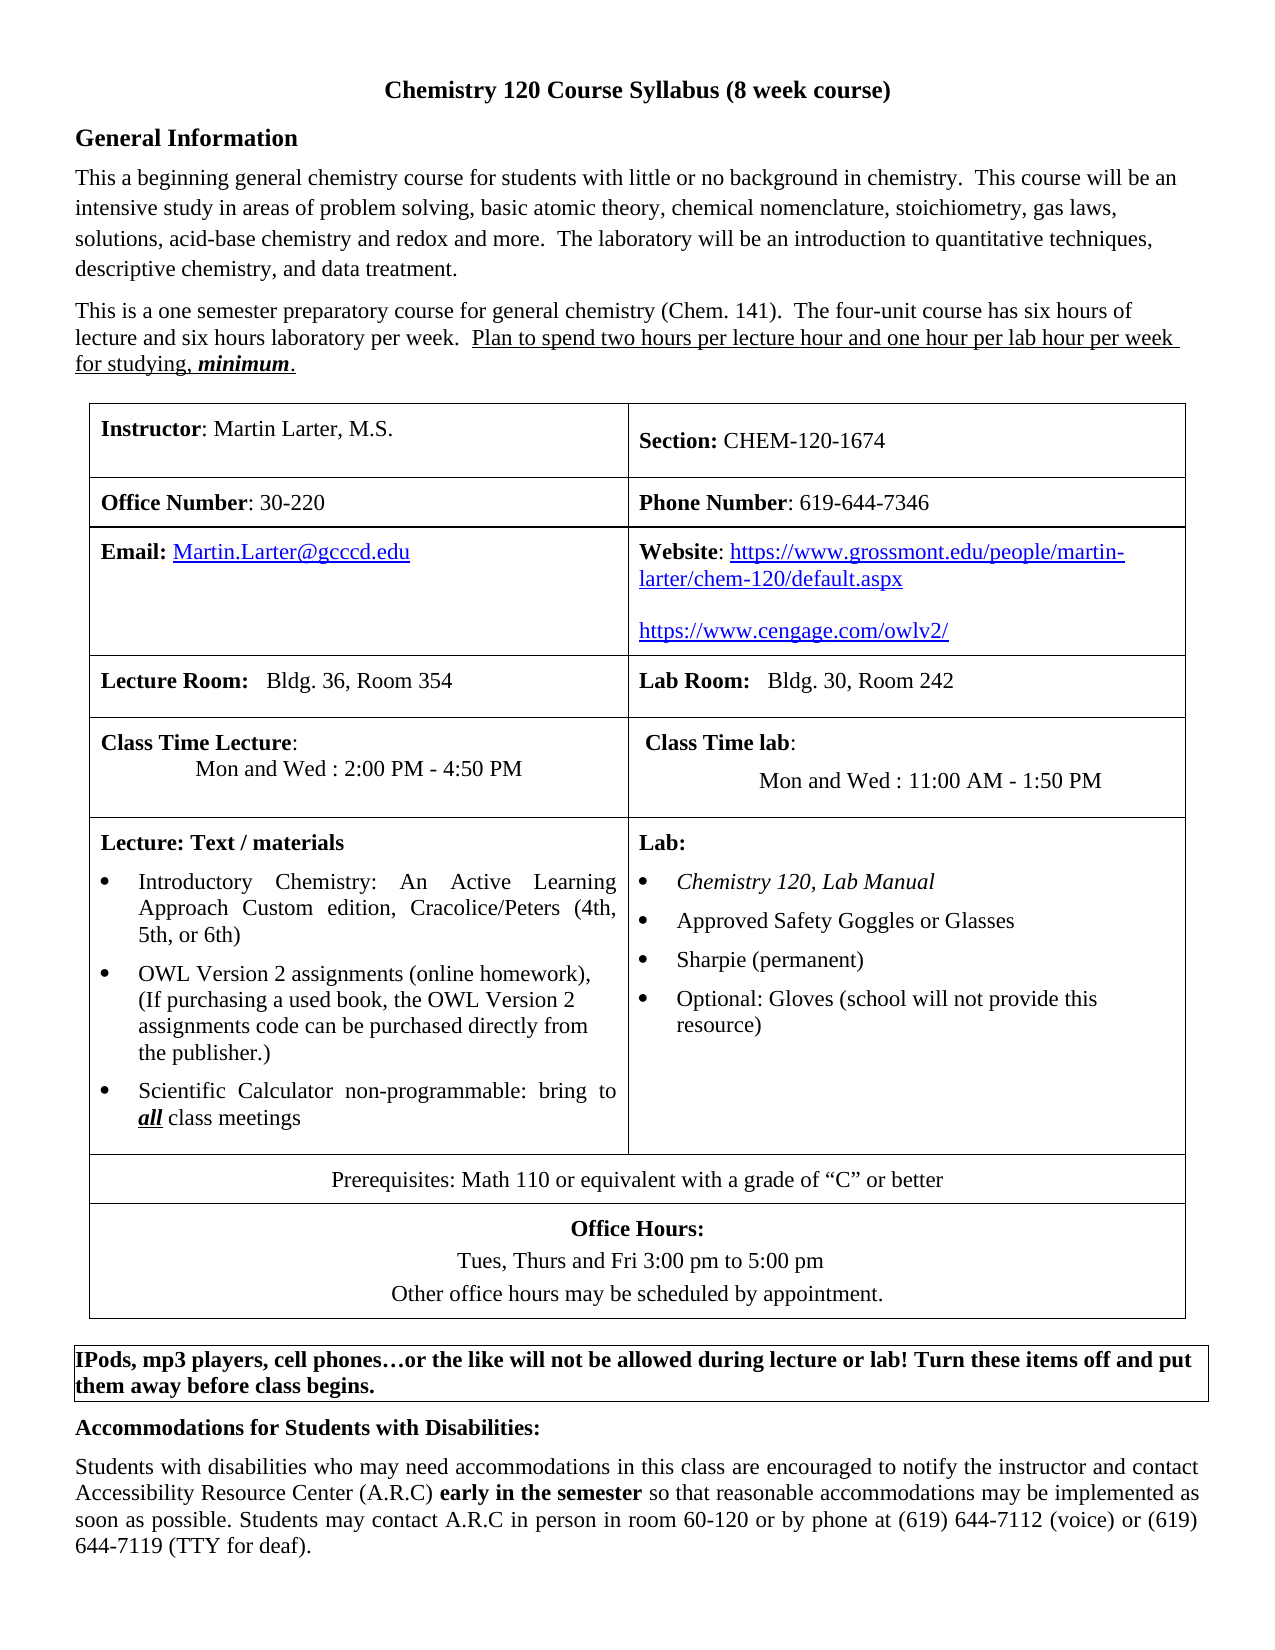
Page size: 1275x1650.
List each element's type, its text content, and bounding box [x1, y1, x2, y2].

text Accommodations for Students with Disabilities: [75, 1414, 1200, 1441]
table_cell Office Hours: Tues, Thurs and Fri 3:00 pm to 5:00 pm Other office hours may be scheduled by appointment. [90, 1204, 1185, 1317]
table_cell Lecture: Text / materials Introductory Chemistry: An Active Learning Approach Custom edition, Cracolice/Peters (4th, 5th, or 6th) OWL Version 2 assignments (online homework), (If purchasing a used book, the OWL Version 2 assignments code can be purchased directly from the publisher.) Scientific Calculator non-programmable: bring to all class meetings [90, 818, 628, 1154]
table_cell Lab Room: Bldg. 30, Room 242 [629, 656, 1185, 717]
text General Information [75, 123, 1200, 152]
table_cell Lecture Room: Bldg. 36, Room 354 [90, 656, 628, 717]
table_cell Lab: Chemistry 120, Lab Manual Approved Safety Goggles or Glasses Sharpie (permanent) Optional: Gloves (school will not provide this resource) [629, 818, 1185, 1154]
table_cell Class Time lab: Mon and Wed : 11:00 AM - 1:50 PM [629, 718, 1185, 817]
table_cell Phone Number: 619-644-7346 [629, 478, 1185, 526]
text This a beginning general chemistry course for students with little or no background in chemistry. This course will be an intensive study in areas of problem solving, basic atomic theory, chemical nomenclature, stoichiometry, gas laws, solutions, acid-base chemistry and redox and more. The laboratory will be an introduction to quantitative techniques, descriptive chemistry, and data treatment. [75, 164, 1200, 281]
table_cell Prerequisites: Math 110 or equivalent with a grade of “C” or better [90, 1155, 1185, 1203]
text IPods, mp3 players, cell phones…or the like will not be allowed during lecture or lab! Turn these items off and put them away before class begins. [75, 1346, 1208, 1401]
table_header Section: CHEM-120-1674 [629, 404, 1185, 477]
text Chemistry 120 Course Syllabus (8 week course) [75, 75, 1200, 104]
text Students with disabilities who may need accommodations in this class are encouraged to notify the instructor and contact Accessibility Resource Center (A.R.C) early in the semester so that reasonable accommodations may be implemented as soon as possible. Students may contact A.R.C in person in room 60-120 or by phone at (619) 644-7112 (voice) or (619) 644-7119 (TTY for deaf). [75, 1453, 1200, 1558]
text This is a one semester preparatory course for general chemistry (Chem. 141). The four-unit course has six hours of lecture and six hours laboratory per week. Plan to spend two hours per lecture hour and one hour per lab hour per week for studying, minimum. [75, 297, 1200, 377]
table_cell Office Number: 30-220 [90, 478, 628, 526]
table_cell Class Time Lecture: Mon and Wed : 2:00 PM - 4:50 PM [90, 718, 628, 817]
table_cell Email: Martin.Larter@gcccd.edu [90, 528, 628, 655]
table_cell Website: https://www.grossmont.edu/people/martin-larter/chem-120/default.aspx https://www.cengage.com/owlv2/ [629, 528, 1185, 655]
table_header Instructor: Martin Larter, M.S. [90, 404, 628, 477]
